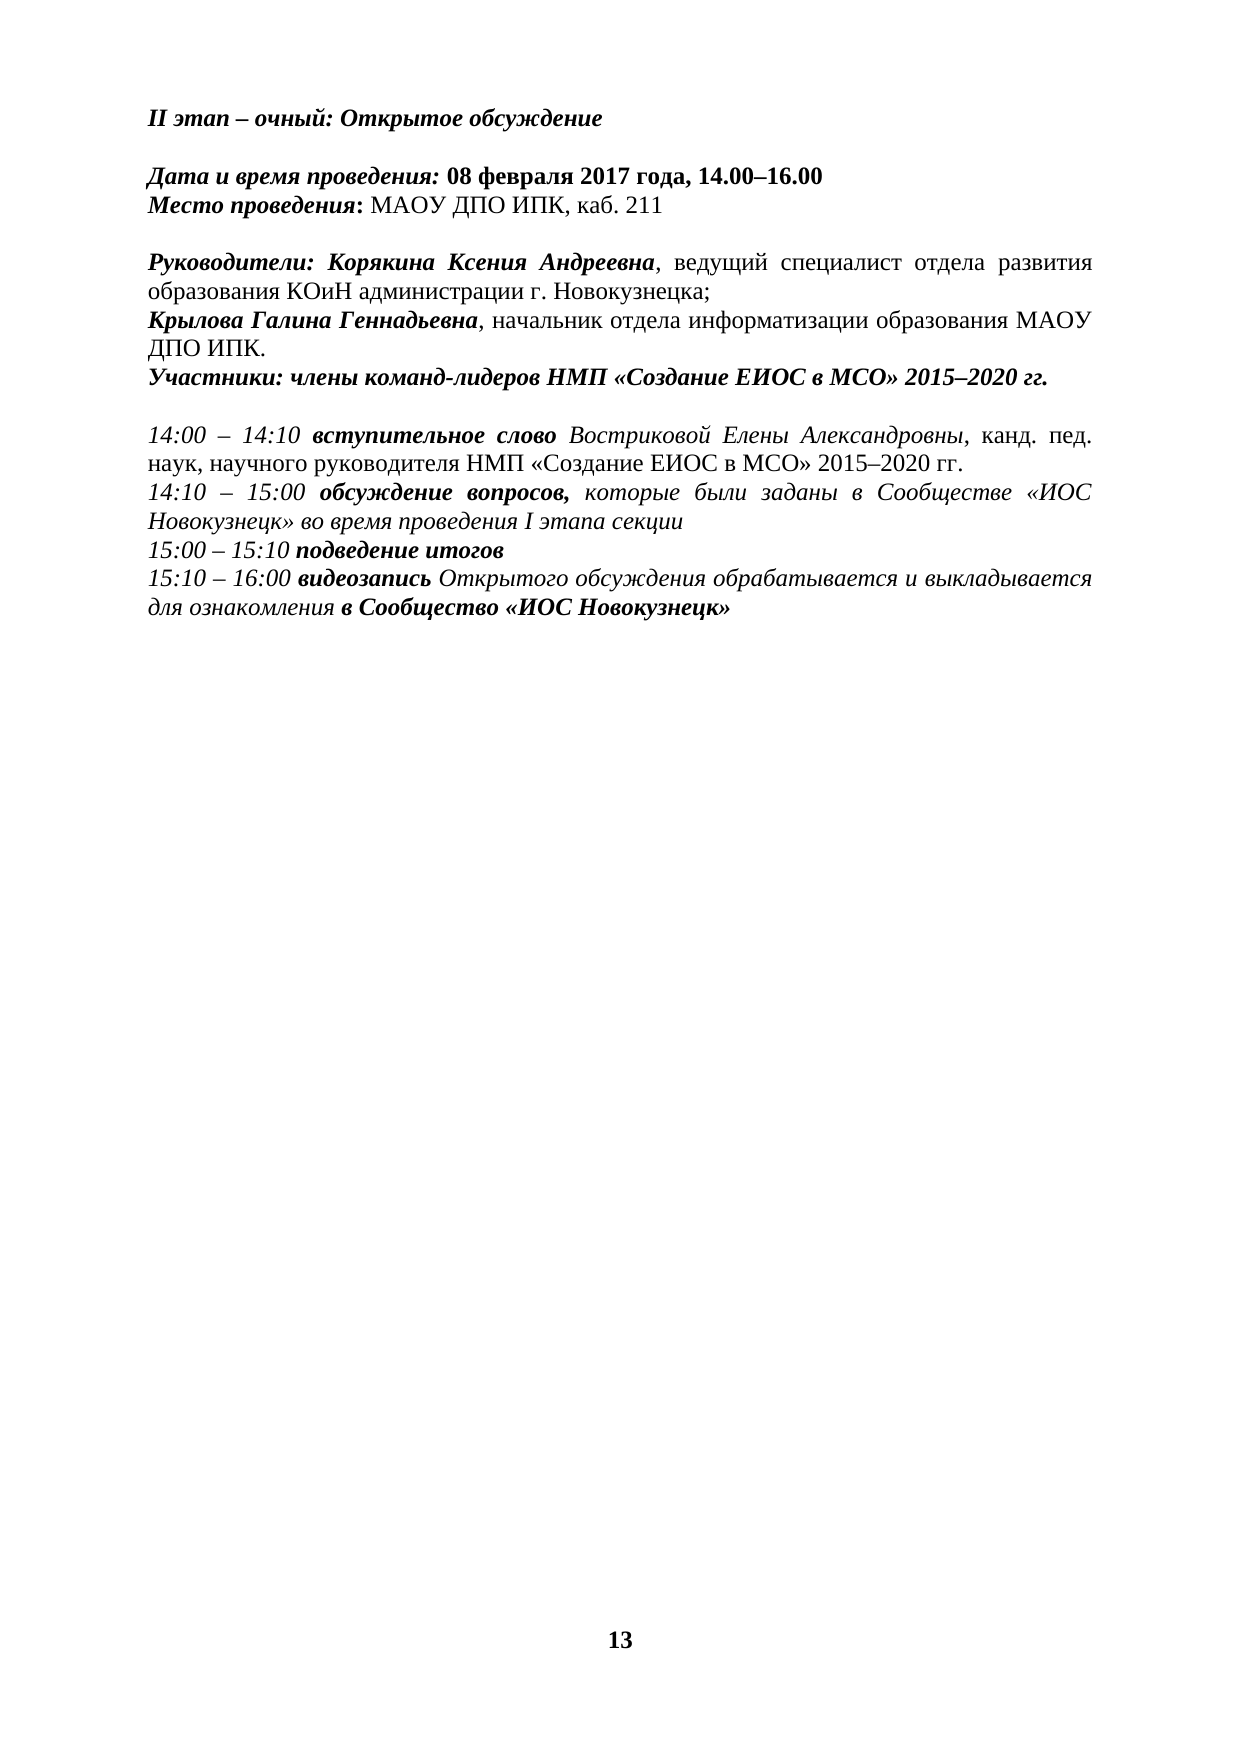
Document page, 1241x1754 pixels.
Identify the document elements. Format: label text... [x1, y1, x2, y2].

text Крылова Галина Геннадьевна, начальник отдела информатизации образования МАОУ ДПО ИПК. [148, 305, 1092, 362]
text Место проведения: МАОУ ДПО ИПК, каб. 211 [148, 190, 1092, 218]
text 14:10 – 15:00 обсуждение вопросов, которые были заданы в Сообществе «ИОС Новокузнецк» во время проведения I этапа секции [148, 477, 1092, 535]
text Участники: члены команд-лидеров НМП «Создание ЕИОС в МСО» 2015–2020 гг. [148, 362, 1092, 391]
text Дата и время проведения: 08 февраля 2017 года, 14.00–16.00 [148, 161, 1092, 190]
text Руководители: Корякина Ксения Андреевна, ведущий специалист отдела развития образования КОиН администрации г. Новокузнецка; [148, 247, 1092, 305]
text 14:00 – 14:10 вступительное слово Востриковой Елены Александровны, канд. пед. наук, научного руководителя НМП «Создание ЕИОС в МСО» 2015–2020 гг. [148, 420, 1092, 477]
text 15:10 – 16:00 видеозапись Открытого обсуждения обрабатывается и выкладывается для ознакомления в Сообщество «ИОС Новокузнецк» [148, 563, 1092, 621]
text II этап – очный: Открытое обсуждение [148, 103, 1092, 132]
text 15:00 – 15:10 подведение итогов [148, 535, 1092, 563]
